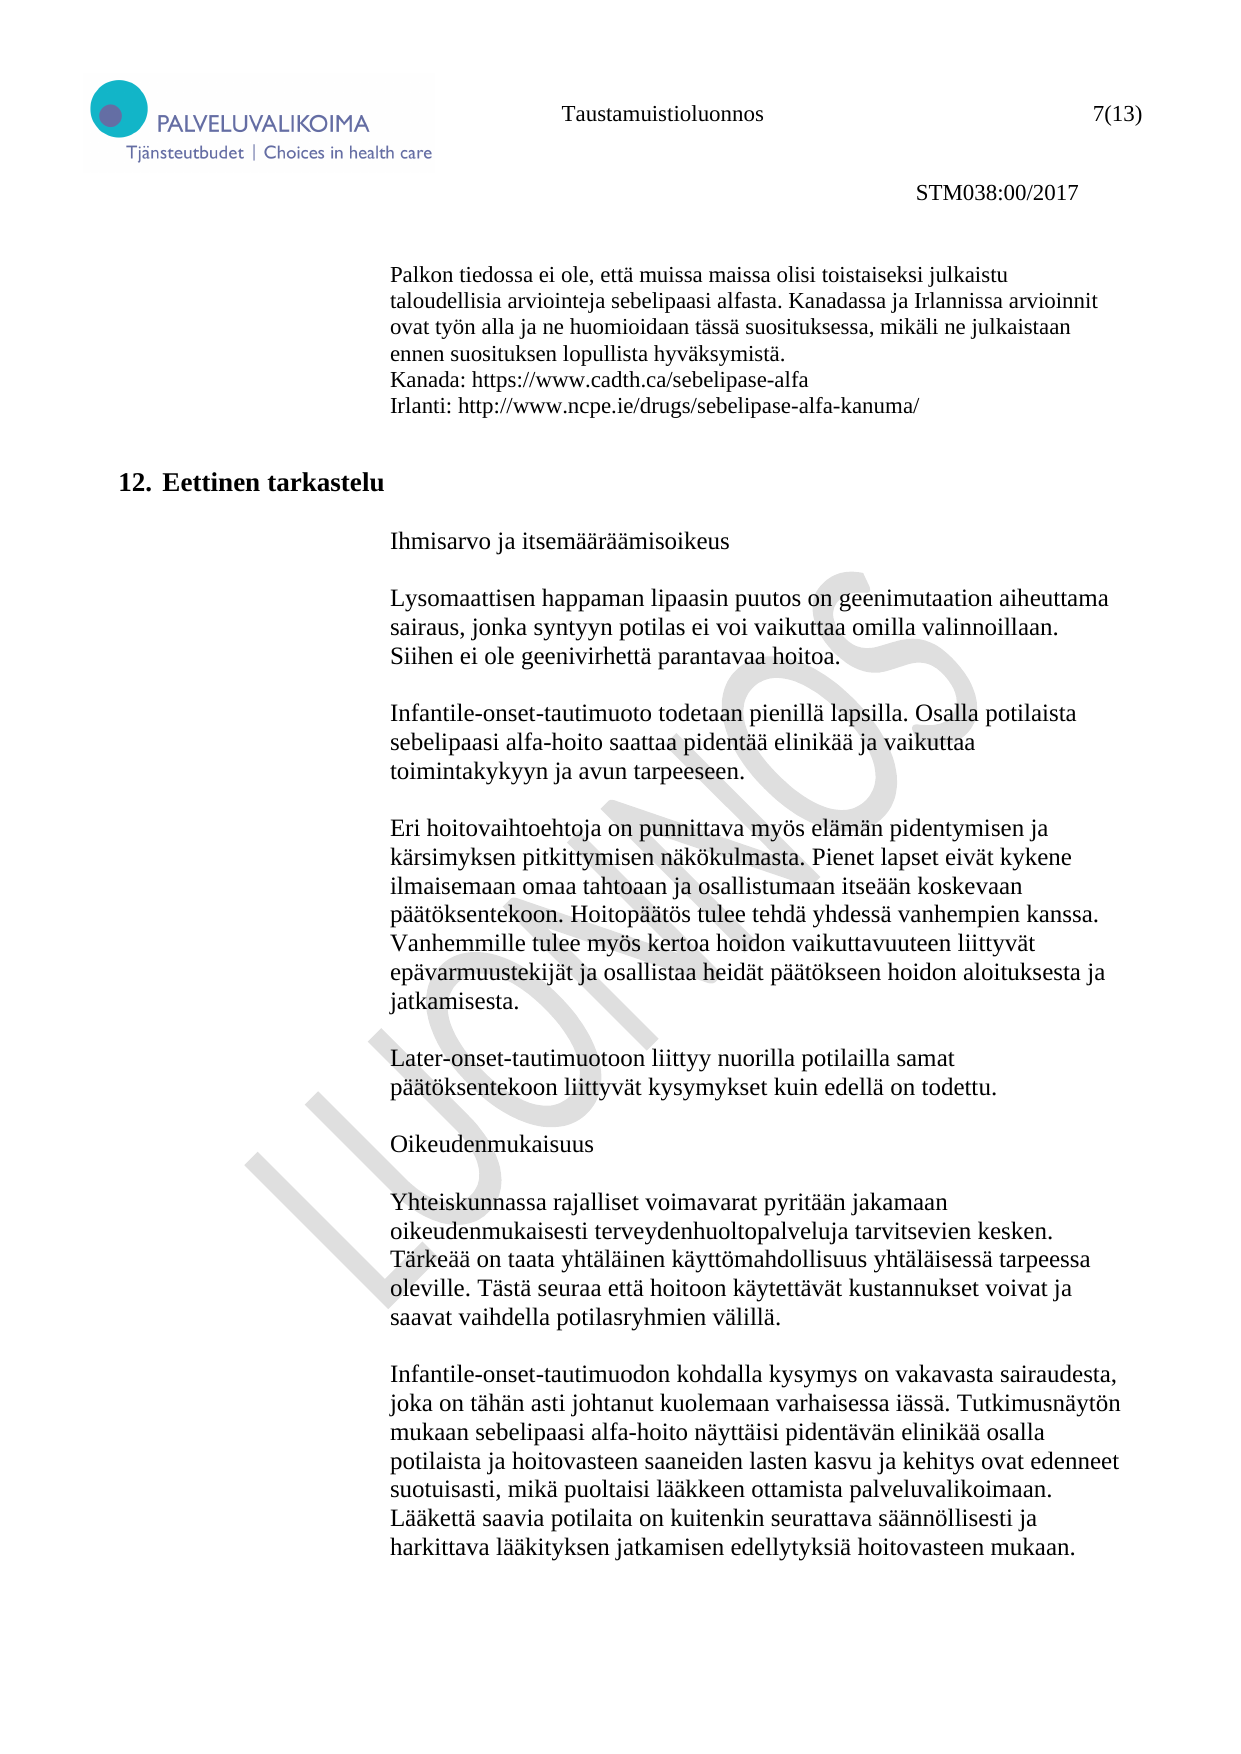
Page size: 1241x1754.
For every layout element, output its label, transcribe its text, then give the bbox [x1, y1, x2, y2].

text Eri hoitovaihtoehtoja on punnittava myös elämän pidentymisen ja kärsimyksen pitkittymisen näkökulmasta. Pienet lapset eivät kykene ilmaisemaan omaa tahtoaan ja osallistumaan itseään koskevaan päätöksentekoon. Hoitopäätös tulee tehdä yhdessä vanhempien kanssa. Vanhemmille tulee myös kertoa hoidon vaikuttavuuteen liittyvät epävarmuustekijät ja osallistaa heidät päätökseen hoidon aloituksesta ja jatkamisesta. [390, 813, 1122, 1014]
picture [82, 73, 435, 173]
text Infantile-onset-tautimuodon kohdalla kysymys on vakavasta sairaudesta, joka on tähän asti johtanut kuolemaan varhaisessa iässä. Tutkimusnäytön mukaan sebelipaasi alfa-hoito näyttäisi pidentävän elinikää osalla potilaista ja hoitovasteen saaneiden lasten kasvu ja kehitys ovat edenneet suotuisasti, mikä puoltaisi lääkkeen ottamista palveluvalikoimaan. Lääkettä saavia potilaita on kuitenkin seurattava säännöllisesti ja harkittava lääkityksen jatkamisen edellytyksiä hoitovasteen mukaan. [390, 1359, 1122, 1561]
text Infantile-onset-tautimuoto todetaan pienillä lapsilla. Osalla potilaista sebelipaasi alfa-hoito saattaa pidentää elinikää ja vaikuttaa toimintakykyyn ja avun tarpeeseen. [390, 698, 1122, 784]
text Ihmisarvo ja itsemääräämisoikeus [390, 526, 1122, 554]
text Oikeudenmukaisuus [390, 1129, 1122, 1158]
text Yhteiskunnassa rajalliset voimavarat pyritään jakamaan oikeudenmukaisesti terveydenhuoltopalveluja tarvitsevien kesken. Tärkeää on taata yhtäläinen käyttömahdollisuus yhtäläisessä tarpeessa oleville. Tästä seuraa että hoitoon käytettävät kustannukset voivat ja saavat vaihdella potilasryhmien välillä. [390, 1187, 1122, 1331]
text Later-onset-tautimuotoon liittyy nuorilla potilailla samat päätöksentekoon liittyvät kysymykset kuin edellä on todettu. [390, 1043, 1122, 1101]
text Palkon tiedossa ei ole, että muissa maissa olisi toistaiseksi julkaistu taloudellisia arviointeja sebelipaasi alfasta. Kanadassa ja Irlannissa arvioinnit ovat työn alla ja ne huomioidaan tässä suosituksessa, mikäli ne julkaistaan ennen suosituksen lopullista hyväksymistä. [390, 261, 1122, 366]
text Lysomaattisen happaman lipaasin puutos on geenimutaation aiheuttama sairaus, jonka syntyyn potilas ei voi vaikuttaa omilla valinnoillaan. Siihen ei ole geenivirhettä parantavaa hoitoa. [390, 583, 1122, 669]
text Irlanti: http://www.ncpe.ie/drugs/sebelipase-alfa-kanuma/ [390, 392, 1122, 419]
text Kanada: https://www.cadth.ca/sebelipase-alfa [390, 366, 1122, 392]
subtitle Eettinen tarkastelu [118, 466, 1122, 497]
